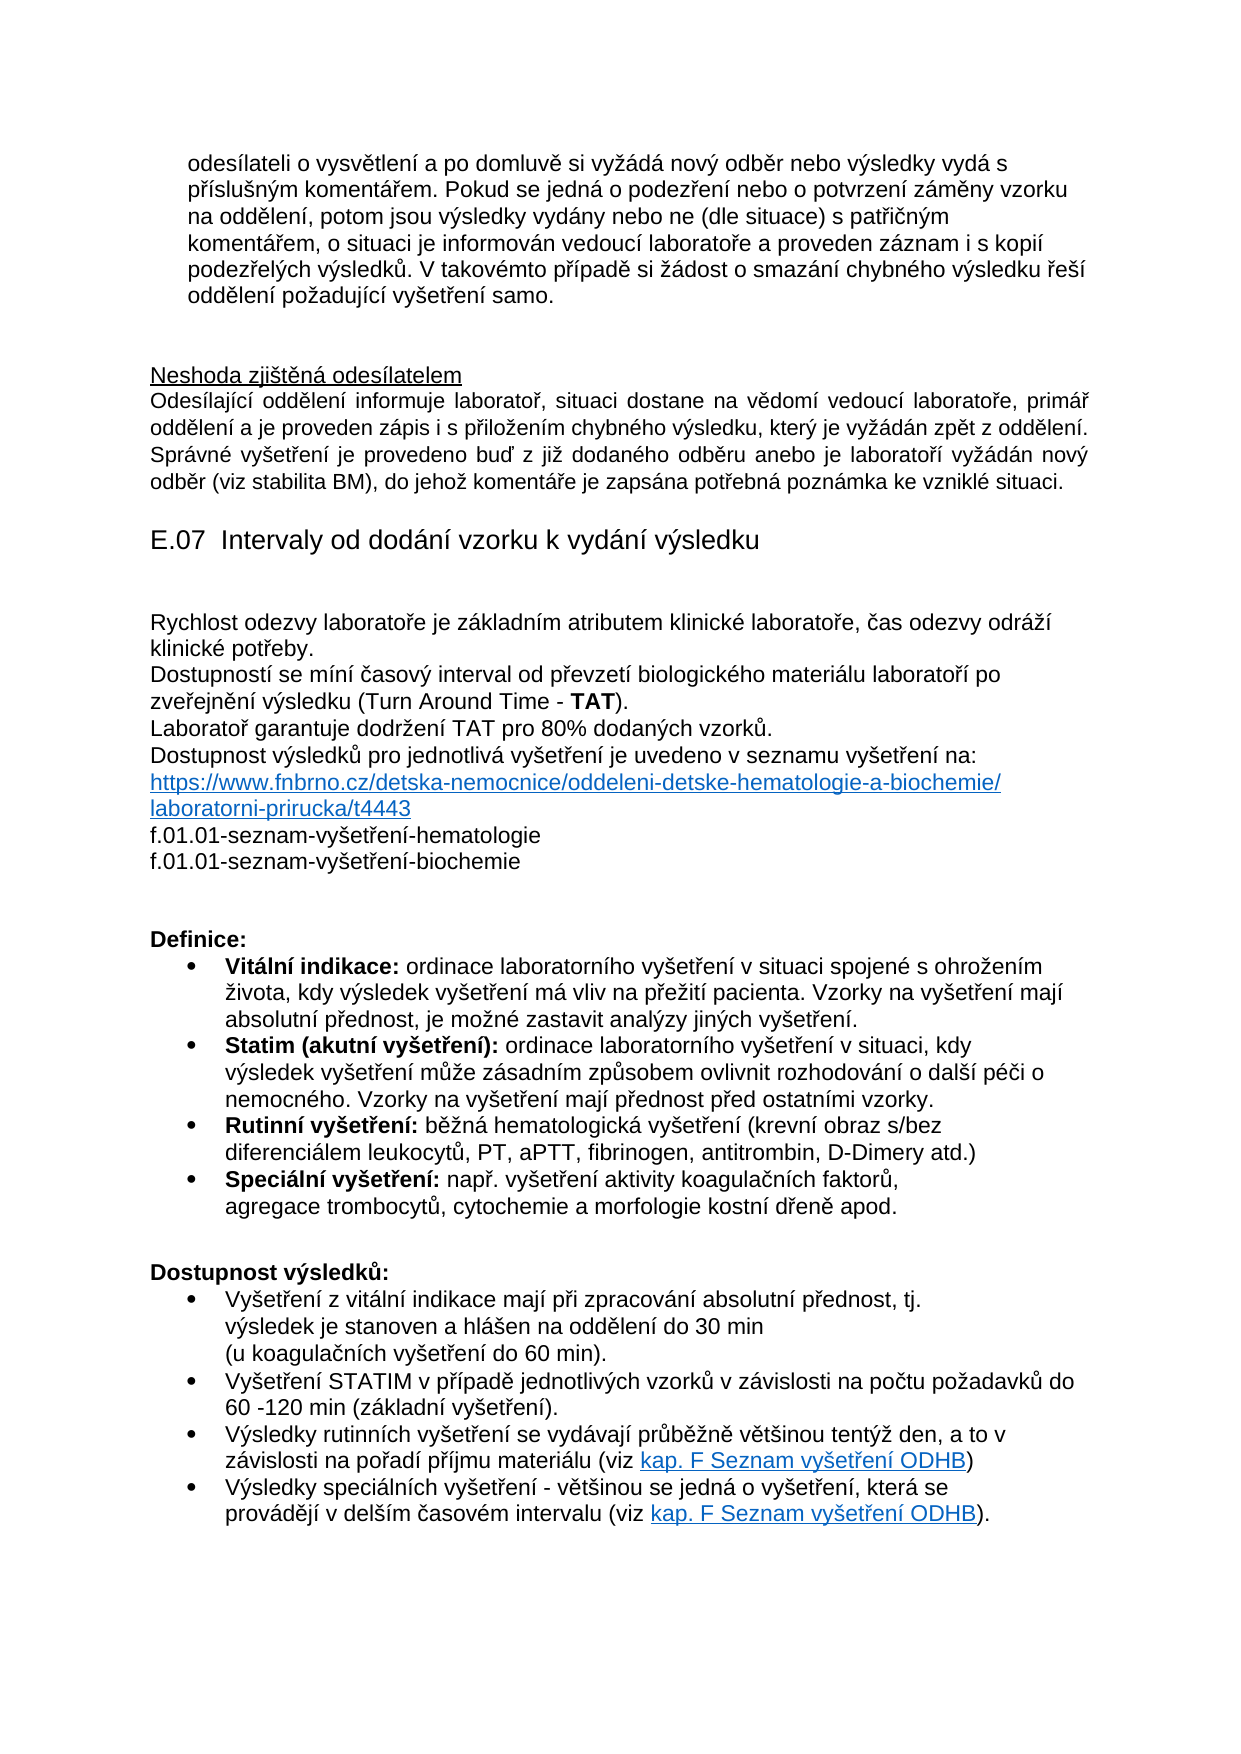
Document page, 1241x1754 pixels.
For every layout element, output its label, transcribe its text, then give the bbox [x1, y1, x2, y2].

text na oddělení, potom jsou výsledky vydány nebo ne (dle situace) s patřičným [187, 203, 1090, 229]
list (u koagulačních vyšetření do 60 min). [225, 1340, 1001, 1367]
list Vyšetření STATIM v případě jednotlivých vzorků v závislosti na počtu požadavků do 60 -120 min (základní vyšetření). [187, 1368, 1076, 1420]
text https://www.fnbrno.cz/detska-nemocnice/oddeleni-detske-hematologie-a-biochemie/laboratorni-prirucka/t4443 [150, 769, 1090, 822]
text Odesílající oddělení informuje laboratoř, situaci dostane na vědomí vedoucí laboratoře, primář oddělení a je proveden zápis i s přiložením chybného výsledku, který je vyžádán zpět z oddělení. Správné vyšetření je provedeno buď z již dodaného odběru anebo je laboratoří vyžádán nový odběr (viz stabilita BM), do jehož komentáře je zapsána potřebná poznámka ke vzniklé situaci. [150, 388, 1090, 494]
text Dostupnost výsledků pro jednotlivá vyšetření je uvedeno v seznamu vyšetření na: [150, 742, 1090, 768]
text komentářem, o situaci je informován vedoucí laboratoře a proveden záznam i s kopií podezřelých výsledků. V takovémto případě si žádost o smazání chybného výsledku řeší oddělení požadující vyšetření samo. [187, 229, 1086, 308]
list Výsledky speciálních vyšetření - většinou se jedná o vyšetření, která se provádějí v delším časovém intervalu (viz kap. F Seznam vyšetření ODHB). [187, 1473, 1038, 1526]
text Definice: [150, 926, 1090, 953]
text příslušným komentářem. Pokud se jedná o podezření nebo o potvrzení záměny vzorku [187, 176, 1090, 203]
text Dostupnost výsledků: [150, 1259, 1090, 1286]
text f.01.01-seznam-vyšetření-biochemie [150, 848, 1090, 874]
text odesílateli o vysvětlení a po domluvě si vyžádá nový odběr nebo výsledky vydá s [187, 150, 1090, 176]
text f.01.01-seznam-vyšetření-hematologie [150, 822, 1090, 848]
list Speciální vyšetření: např. vyšetření aktivity koagulačních faktorů, agregace trombocytů, cytochemie a morfologie kostní dřeně apod. [187, 1166, 967, 1219]
list Vitální indikace: ordinace laboratorního vyšetření v situaci spojené s ohrožením života, kdy výsledek vyšetření má vliv na přežití pacienta. Vzorky na vyšetření mají absolutní přednost, je možné zastavit analýzy jiných vyšetření. [187, 953, 1071, 1032]
subtitle E.07 Intervaly od dodání vzorku k vydání výsledku [150, 524, 1090, 555]
text Rychlost odezvy laboratoře je základním atributem klinické laboratoře, čas odezvy odráží klinické potřeby. [150, 608, 1080, 661]
text Dostupností se míní časový interval od převzetí biologického materiálu laboratoří po zveřejnění výsledku (Turn Around Time - TAT). [150, 661, 1090, 715]
list Statim (akutní vyšetření): ordinace laboratorního vyšetření v situaci, kdy výsledek vyšetření může zásadním způsobem ovlivnit rozhodování o další péči o nemocného. Vzorky na vyšetření mají přednost před ostatními vzorky. [187, 1032, 1046, 1112]
text Laboratoř garantuje dodržení TAT pro 80% dodaných vzorků. [150, 715, 1090, 742]
list Rutinní vyšetření: běžná hematologická vyšetření (krevní obraz s/bez diferenciálem leukocytů, PT, aPTT, fibrinogen, antitrombin, D-Dimery atd.) [187, 1112, 1042, 1166]
list Vyšetření z vitální indikace mají při zpracování absolutní přednost, tj. výsledek je stanoven a hlášen na oddělení do 30 min [187, 1286, 1001, 1339]
text Neshoda zjištěná odesílatelem [150, 362, 1090, 388]
list Výsledky rutinních vyšetření se vydávají průběžně většinou tentýž den, a to v závislosti na pořadí příjmu materiálu (viz kap. F Seznam vyšetření ODHB) [187, 1421, 1082, 1473]
